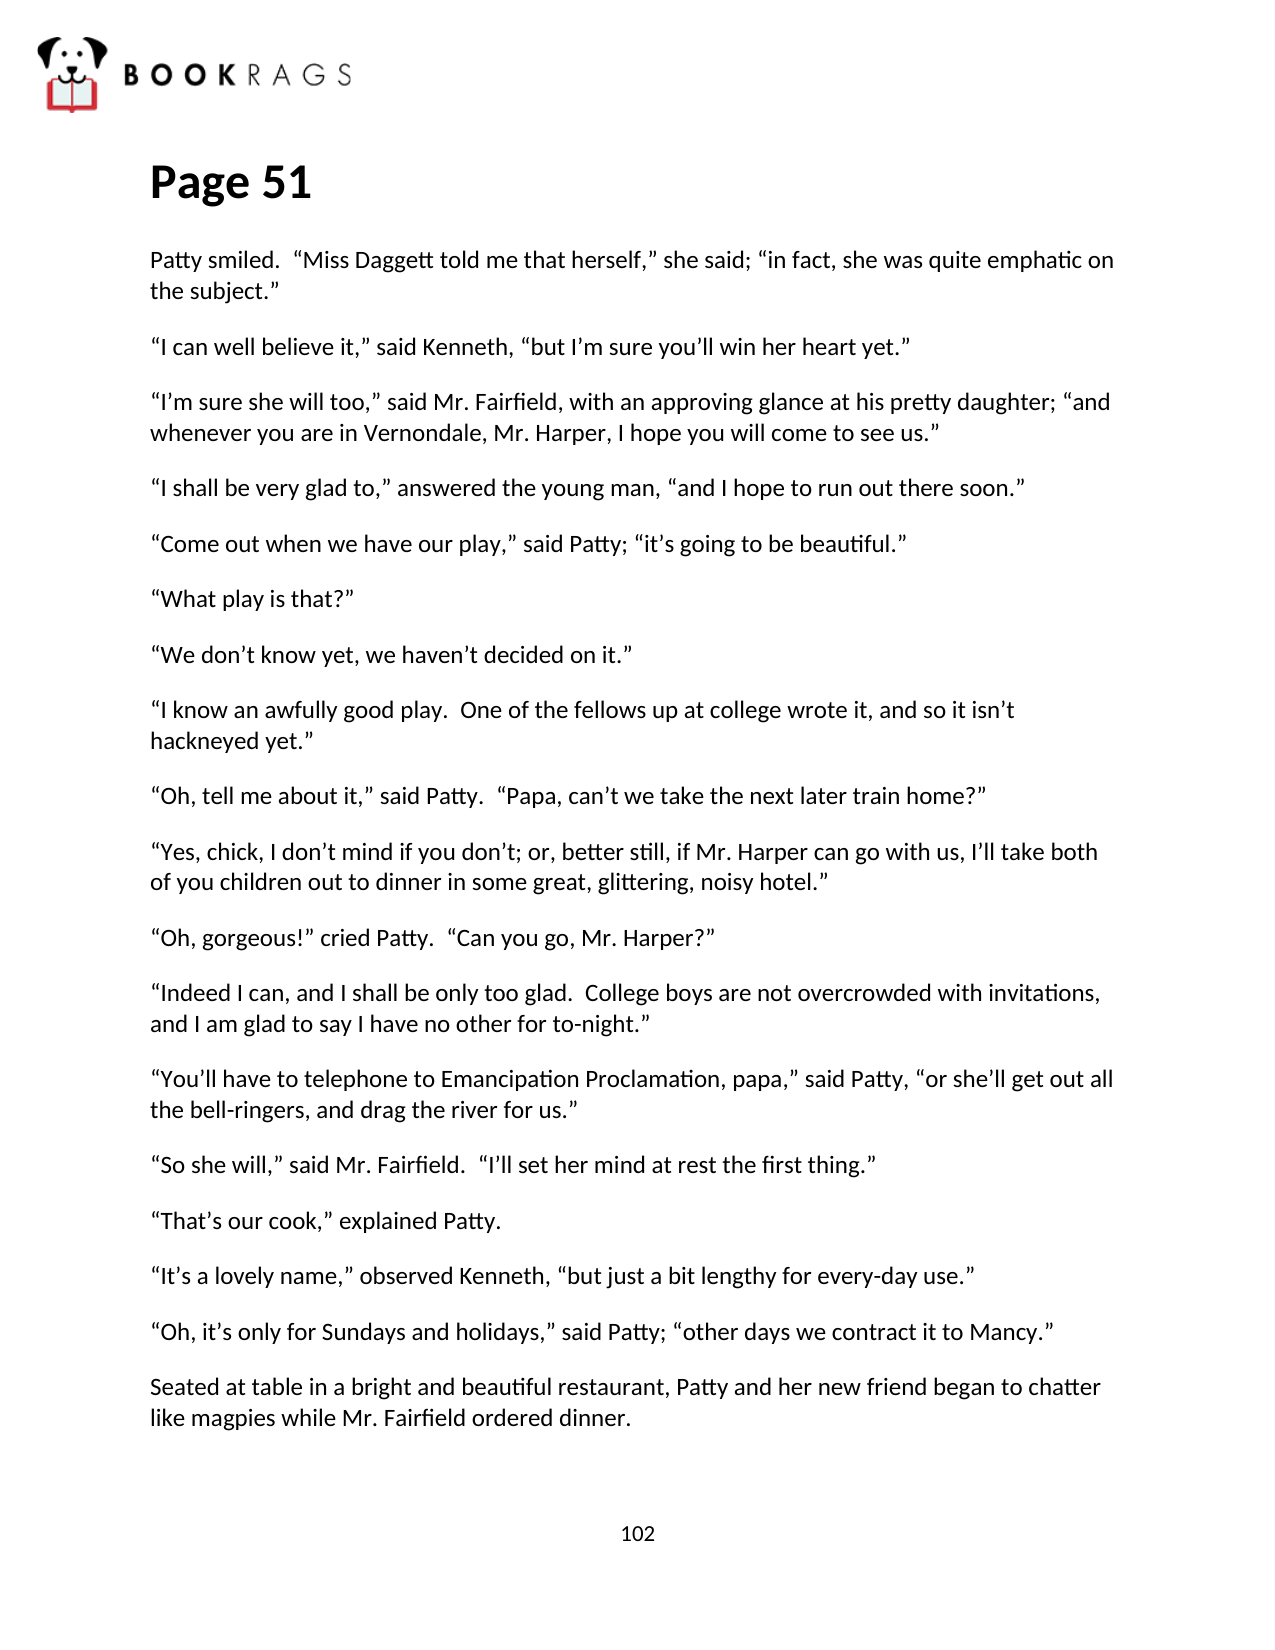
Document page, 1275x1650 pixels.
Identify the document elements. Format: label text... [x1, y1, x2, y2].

text “Oh, it’s only for Sundays and holidays,” said Patty; “other days we contract it to Mancy.” [150, 1316, 1125, 1347]
text “I can well believe it,” said Kenneth, “but I’m sure you’ll win her heart yet.” [150, 331, 1125, 361]
text “So she will,” said Mr. Fairfield. “I’ll set her mind at rest the first thing.” [150, 1149, 1125, 1180]
text “It’s a lovely name,” observed Kenneth, “but just a bit lengthy for every-day use.” [150, 1261, 1125, 1291]
text “I know an awfully good play. One of the fellows up at college wrote it, and so it isn’t hackneyed yet.” [150, 694, 1125, 755]
text “Oh, tell me about it,” said Patty. “Papa, can’t we take the next later train home?” [150, 780, 1125, 811]
text “Oh, gorgeous!” cried Patty. “Can you go, Mr. Harper?” [150, 922, 1125, 952]
text Patty smiled. “Miss Daggett told me that herself,” she said; “in fact, she was quite emphatic on the subject.” [150, 244, 1125, 306]
text Seated at table in a bright and beautiful restaurant, Patty and her new friend began to chatter like magpies while Mr. Fairfield ordered dinner. [150, 1372, 1125, 1433]
text “We don’t know yet, we haven’t decided on it.” [150, 639, 1125, 669]
text “Yes, chick, I don’t mind if you don’t; or, better still, if Mr. Harper can go with us, I’ll take both of you children out to dinner in some great, glittering, noisy hotel.” [150, 836, 1125, 897]
picture [37, 37, 351, 113]
text “I shall be very glad to,” answered the young man, “and I hope to run out there soon.” [150, 472, 1125, 503]
text Page 51 [150, 150, 1125, 211]
text “That’s our cook,” explained Patty. [150, 1205, 1125, 1236]
text “Indeed I can, and I shall be only too glad. College boys are not overcrowded with invitations, and I am glad to say I have no other for to-night.” [150, 977, 1125, 1038]
text “You’ll have to telephone to Emancipation Proclamation, papa,” said Patty, “or she’ll get out all the bell-ringers, and drag the river for us.” [150, 1063, 1125, 1124]
text “Come out when we have our play,” said Patty; “it’s going to be beautiful.” [150, 528, 1125, 558]
text “What play is that?” [150, 583, 1125, 614]
text “I’m sure she will too,” said Mr. Fairfield, with an approving glance at his pretty daughter; “and whenever you are in Vernondale, Mr. Harper, I hope you will come to see us.” [150, 386, 1125, 447]
